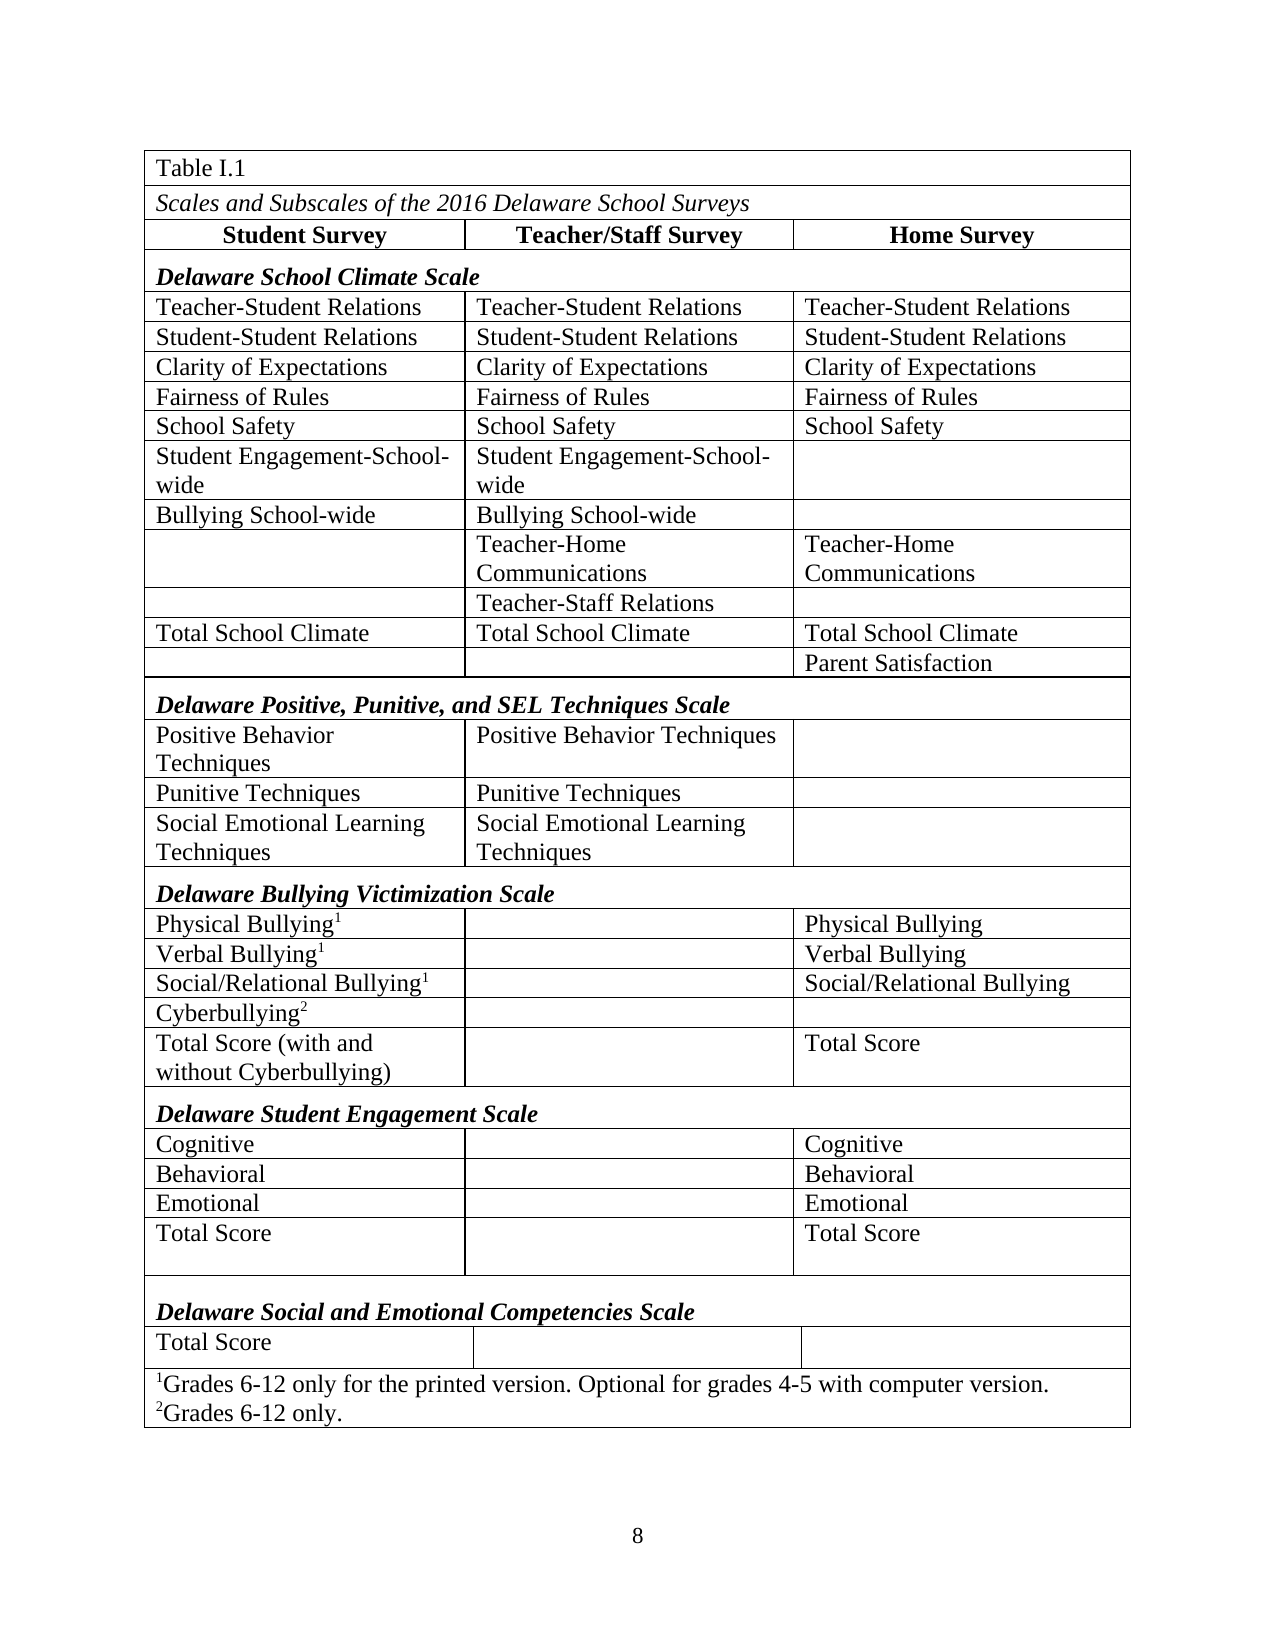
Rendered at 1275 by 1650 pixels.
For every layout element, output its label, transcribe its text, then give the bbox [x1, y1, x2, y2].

table_cell [794, 500, 1130, 528]
table_cell [794, 808, 1130, 866]
table_cell Punitive Techniques [466, 778, 793, 807]
table_cell [466, 998, 793, 1027]
table_cell Physical Bullying1 [145, 909, 464, 938]
table_cell Teacher-Student Relations [466, 292, 793, 321]
table_cell Emotional [145, 1189, 464, 1217]
table_cell [466, 648, 793, 676]
table_cell Social Emotional Learning Techniques [145, 808, 464, 866]
table_cell [466, 909, 793, 938]
table_cell Punitive Techniques [145, 778, 464, 807]
table_cell Cognitive [794, 1129, 1130, 1158]
table_cell [145, 530, 464, 587]
table_cell Total School Climate [466, 618, 793, 647]
table_cell Teacher-Staff Relations [466, 588, 793, 617]
table_cell [794, 778, 1130, 807]
table_cell Total Score [794, 1218, 1130, 1275]
table_cell [466, 1218, 793, 1275]
table_cell Cognitive [145, 1129, 464, 1158]
table_cell Fairness of Rules [145, 382, 464, 410]
table_cell Delaware Bullying Victimization Scale [145, 867, 1130, 908]
table_cell [794, 998, 1130, 1027]
table_cell Clarity of Expectations [466, 352, 793, 381]
table_cell Bullying School-wide [145, 500, 464, 528]
table_cell [145, 648, 464, 676]
table_cell [466, 939, 793, 967]
table_cell [802, 1327, 1130, 1368]
table_cell [466, 1028, 793, 1086]
table_header Table I.1 [145, 151, 1130, 184]
table_cell Verbal Bullying1 [145, 939, 464, 967]
table_cell Teacher/Staff Survey [466, 220, 793, 249]
table_cell Total Score [145, 1327, 473, 1368]
table_cell [145, 588, 464, 617]
table_cell Total School Climate [794, 618, 1130, 647]
table_cell Student Engagement-School-wide [145, 441, 464, 499]
table_cell Delaware Student Engagement Scale [145, 1087, 1130, 1128]
table_cell [466, 969, 793, 997]
table_cell School Safety [145, 411, 464, 440]
table_cell School Safety [794, 411, 1130, 440]
table_cell Social/Relational Bullying1 [145, 969, 464, 997]
table_cell Student-Student Relations [145, 322, 464, 351]
table_cell Positive Behavior Techniques [145, 720, 464, 777]
table_cell Behavioral [794, 1159, 1130, 1187]
table_cell Student-Student Relations [466, 322, 793, 351]
table_cell [794, 441, 1130, 499]
table_cell [794, 588, 1130, 617]
table_cell [466, 1129, 793, 1158]
table_cell Clarity of Expectations [794, 352, 1130, 381]
table_cell Behavioral [145, 1159, 464, 1187]
table_cell Physical Bullying [794, 909, 1130, 938]
table_cell Scales and Subscales of the 2016 Delaware School Surveys [145, 186, 1130, 219]
table_cell [466, 1189, 793, 1217]
table_cell Total Score [145, 1218, 464, 1275]
table_cell Parent Satisfaction [794, 648, 1130, 676]
table_cell School Safety [466, 411, 793, 440]
table_cell Verbal Bullying [794, 939, 1130, 967]
table_cell [466, 1159, 793, 1187]
table_cell 1Grades 6-12 only for the printed version. Optional for grades 4-5 with computer version. 2Grades 6-12 only. [145, 1369, 1130, 1427]
table_cell Delaware Social and Emotional Competencies Scale [145, 1276, 1130, 1326]
table_cell Positive Behavior Techniques [466, 720, 793, 777]
table_cell Fairness of Rules [794, 382, 1130, 410]
table_cell Social/Relational Bullying [794, 969, 1130, 997]
table_cell Teacher-Home Communications [794, 530, 1130, 587]
table_cell Total Score (with and without Cyberbullying) [145, 1028, 464, 1086]
table_cell Teacher-Student Relations [794, 292, 1130, 321]
table_cell Student Engagement-School-wide [466, 441, 793, 499]
table_cell Cyberbullying2 [145, 998, 464, 1027]
table_cell Clarity of Expectations [145, 352, 464, 381]
table_cell Teacher-Student Relations [145, 292, 464, 321]
table_cell Teacher-Home Communications [466, 530, 793, 587]
table_cell Total School Climate [145, 618, 464, 647]
table_cell Social Emotional Learning Techniques [466, 808, 793, 866]
table_cell Fairness of Rules [466, 382, 793, 410]
table_cell [474, 1327, 801, 1368]
table_cell Bullying School-wide [466, 500, 793, 528]
table_cell Delaware School Climate Scale [145, 250, 1130, 291]
table_cell Home Survey [794, 220, 1130, 249]
table_cell Total Score [794, 1028, 1130, 1086]
table_cell Delaware Positive, Punitive, and SEL Techniques Scale [145, 678, 1130, 719]
table_cell Student-Student Relations [794, 322, 1130, 351]
table_cell [794, 720, 1130, 777]
table_cell Emotional [794, 1189, 1130, 1217]
table_cell Student Survey [145, 220, 464, 249]
